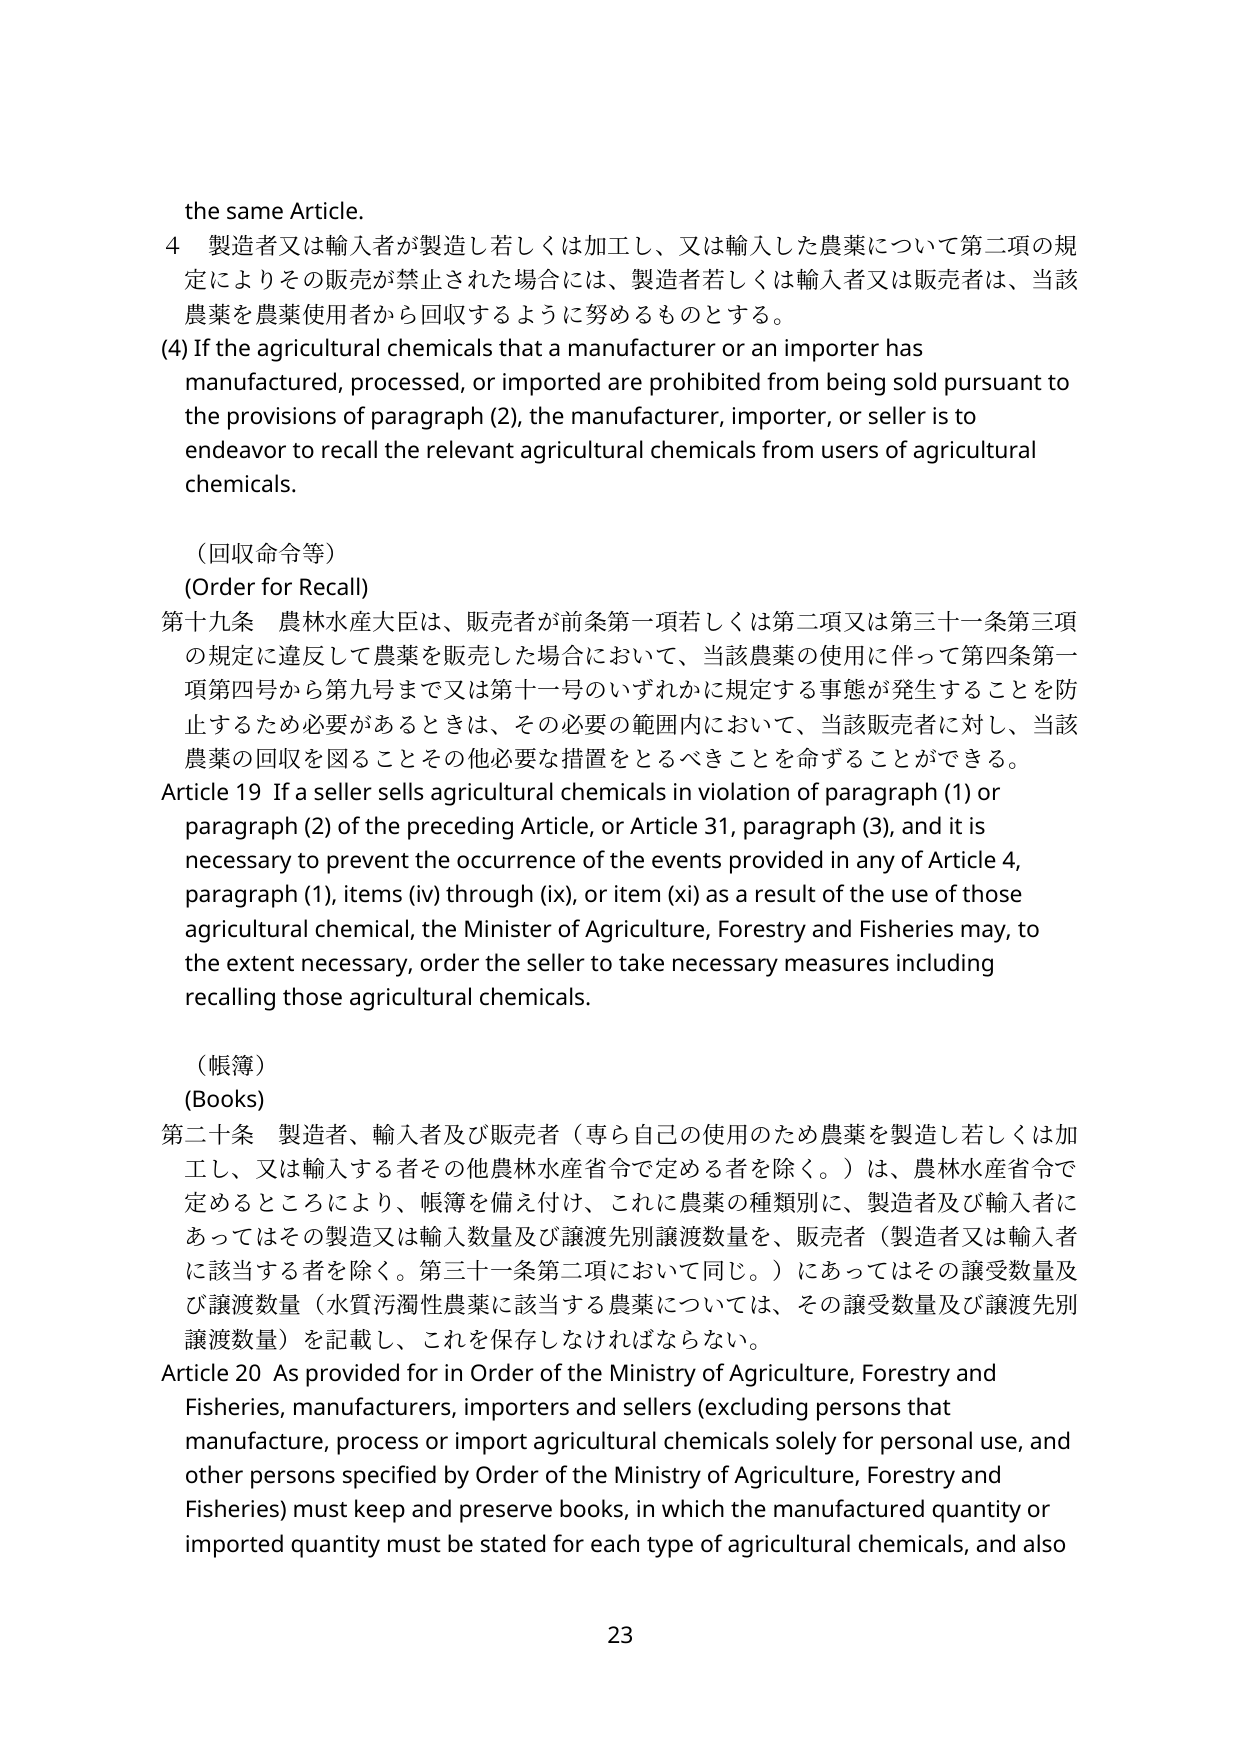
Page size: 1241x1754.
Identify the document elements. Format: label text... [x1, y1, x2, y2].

text （回収命令等） [184, 535, 1079, 569]
text ４ 製造者又は輸入者が製造し若しくは加工し、又は輸入した農薬について第二項の規定によりその販売が禁止された場合には、製造者若しくは輸入者又は販売者は、当該農薬を農薬使用者から回収するように努めるものとする。 [161, 228, 1079, 330]
text (4) If the agricultural chemicals that a manufacturer or an importer has manufactured, processed, or imported are prohibited from being sold pursuant to the provisions of paragraph (2), the manufacturer, importer, or seller is to endeavor to recall the relevant agricultural chemicals from users of agricultural chemicals. [161, 330, 1079, 501]
text (Order for Recall) [184, 569, 1079, 604]
text （帳簿） [184, 1048, 1079, 1082]
text 第十九条 農林水産大臣は、販売者が前条第一項若しくは第二項又は第三十一条第三項の規定に違反して農薬を販売した場合において、当該農薬の使用に伴って第四条第一項第四号から第九号まで又は第十一号のいずれかに規定する事態が発生することを防止するため必要があるときは、その必要の範囲内において、当該販売者に対し、当該農薬の回収を図ることその他必要な措置をとるべきことを命ずることができる。 [161, 604, 1079, 774]
text Article 19 If a seller sells agricultural chemicals in violation of paragraph (1) or paragraph (2) of the preceding Article, or Article 31, paragraph (3), and it is necessary to prevent the occurrence of the events provided in any of Article 4, paragraph (1), items (iv) through (ix), or item (xi) as a result of the use of those agricultural chemical, the Minister of Agriculture, Forestry and Fisheries may, to the extent necessary, order the seller to take necessary measures including recalling those agricultural chemicals. [161, 774, 1079, 1014]
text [161, 194, 1079, 228]
text 第二十条 製造者、輸入者及び販売者（専ら自己の使用のため農薬を製造し若しくは加工し、又は輸入する者その他農林水産省令で定める者を除く。）は、農林水産省令で定めるところにより、帳簿を備え付け、これに農薬の種類別に、製造者及び輸入者にあってはその製造又は輸入数量及び譲渡先別譲渡数量を、販売者（製造者又は輸入者に該当する者を除く。第三十一条第二項において同じ。）にあってはその譲受数量及び譲渡数量（水質汚濁性農薬に該当する農薬については、その譲受数量及び譲渡先別譲渡数量）を記載し、これを保存しなければならない。 [161, 1116, 1079, 1355]
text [161, 1355, 1079, 1560]
text (Books) [184, 1082, 1079, 1116]
